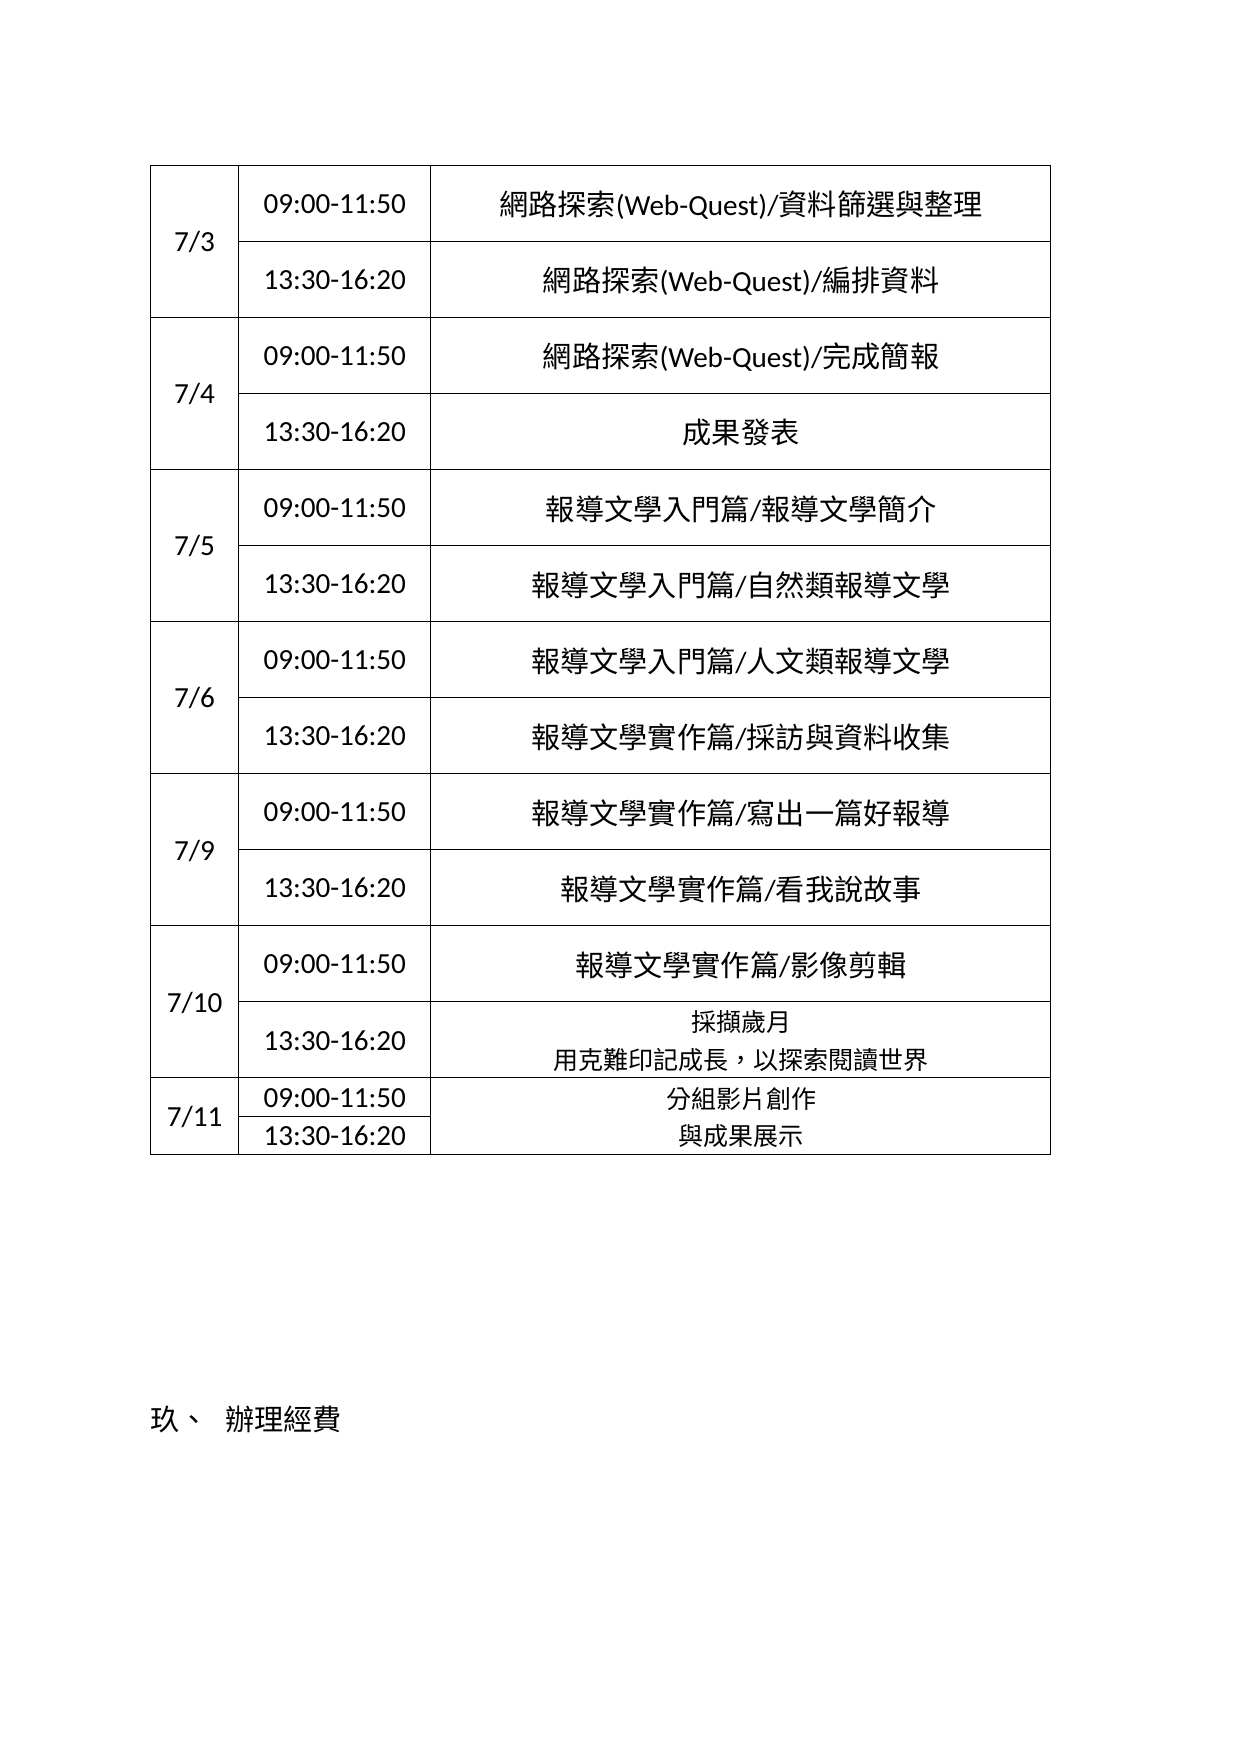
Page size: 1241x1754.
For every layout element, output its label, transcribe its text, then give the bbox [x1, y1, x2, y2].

table_cell 09:00-11:50 [239, 1078, 430, 1116]
list 辦理經費 [150, 1380, 1087, 1455]
table_cell 13:30-16:20 [239, 1002, 430, 1077]
table_cell 7/5 [151, 470, 238, 621]
table_cell 成果發表 [431, 394, 1050, 469]
table_cell 報導文學入門篇/人文類報導文學 [431, 622, 1050, 697]
table_cell 09:00-11:50 [239, 622, 430, 697]
table_cell 網路探索(Web-Quest)/編排資料 [431, 242, 1050, 317]
table_cell 網路探索(Web-Quest)/完成簡報 [431, 318, 1050, 393]
table_cell 09:00-11:50 [239, 774, 430, 849]
table_cell 13:30-16:20 [239, 1117, 430, 1154]
table_cell 採擷歲月 用克難印記成長，以探索閱讀世界 [431, 1002, 1050, 1077]
table_cell 分組影片創作 與成果展示 [431, 1078, 1050, 1154]
table_cell 7/11 [151, 1078, 238, 1154]
table_cell 13:30-16:20 [239, 394, 430, 469]
table_cell 13:30-16:20 [239, 850, 430, 925]
table_cell 報導文學實作篇/寫出一篇好報導 [431, 774, 1050, 849]
table_cell 報導文學實作篇/影像剪輯 [431, 926, 1050, 1001]
table_cell 7/3 [151, 166, 238, 317]
table_cell 09:00-11:50 [239, 926, 430, 1001]
table_cell 13:30-16:20 [239, 546, 430, 621]
table_cell 報導文學實作篇/採訪與資料收集 [431, 698, 1050, 773]
table_cell 09:00-11:50 [239, 318, 430, 393]
table_cell 13:30-16:20 [239, 698, 430, 773]
table_cell 報導文學入門篇/報導文學簡介 [431, 470, 1050, 545]
table_cell 報導文學入門篇/自然類報導文學 [431, 546, 1050, 621]
table_cell 網路探索(Web-Quest)/資料篩選與整理 [431, 166, 1050, 241]
table_cell 09:00-11:50 [239, 470, 430, 545]
table_cell 09:00-11:50 [239, 166, 430, 241]
table_cell 報導文學實作篇/看我說故事 [431, 850, 1050, 925]
table_cell 13:30-16:20 [239, 242, 430, 317]
table_cell 7/4 [151, 318, 238, 469]
table_cell 7/10 [151, 926, 238, 1077]
table_cell 7/9 [151, 774, 238, 925]
table_cell 7/6 [151, 622, 238, 773]
